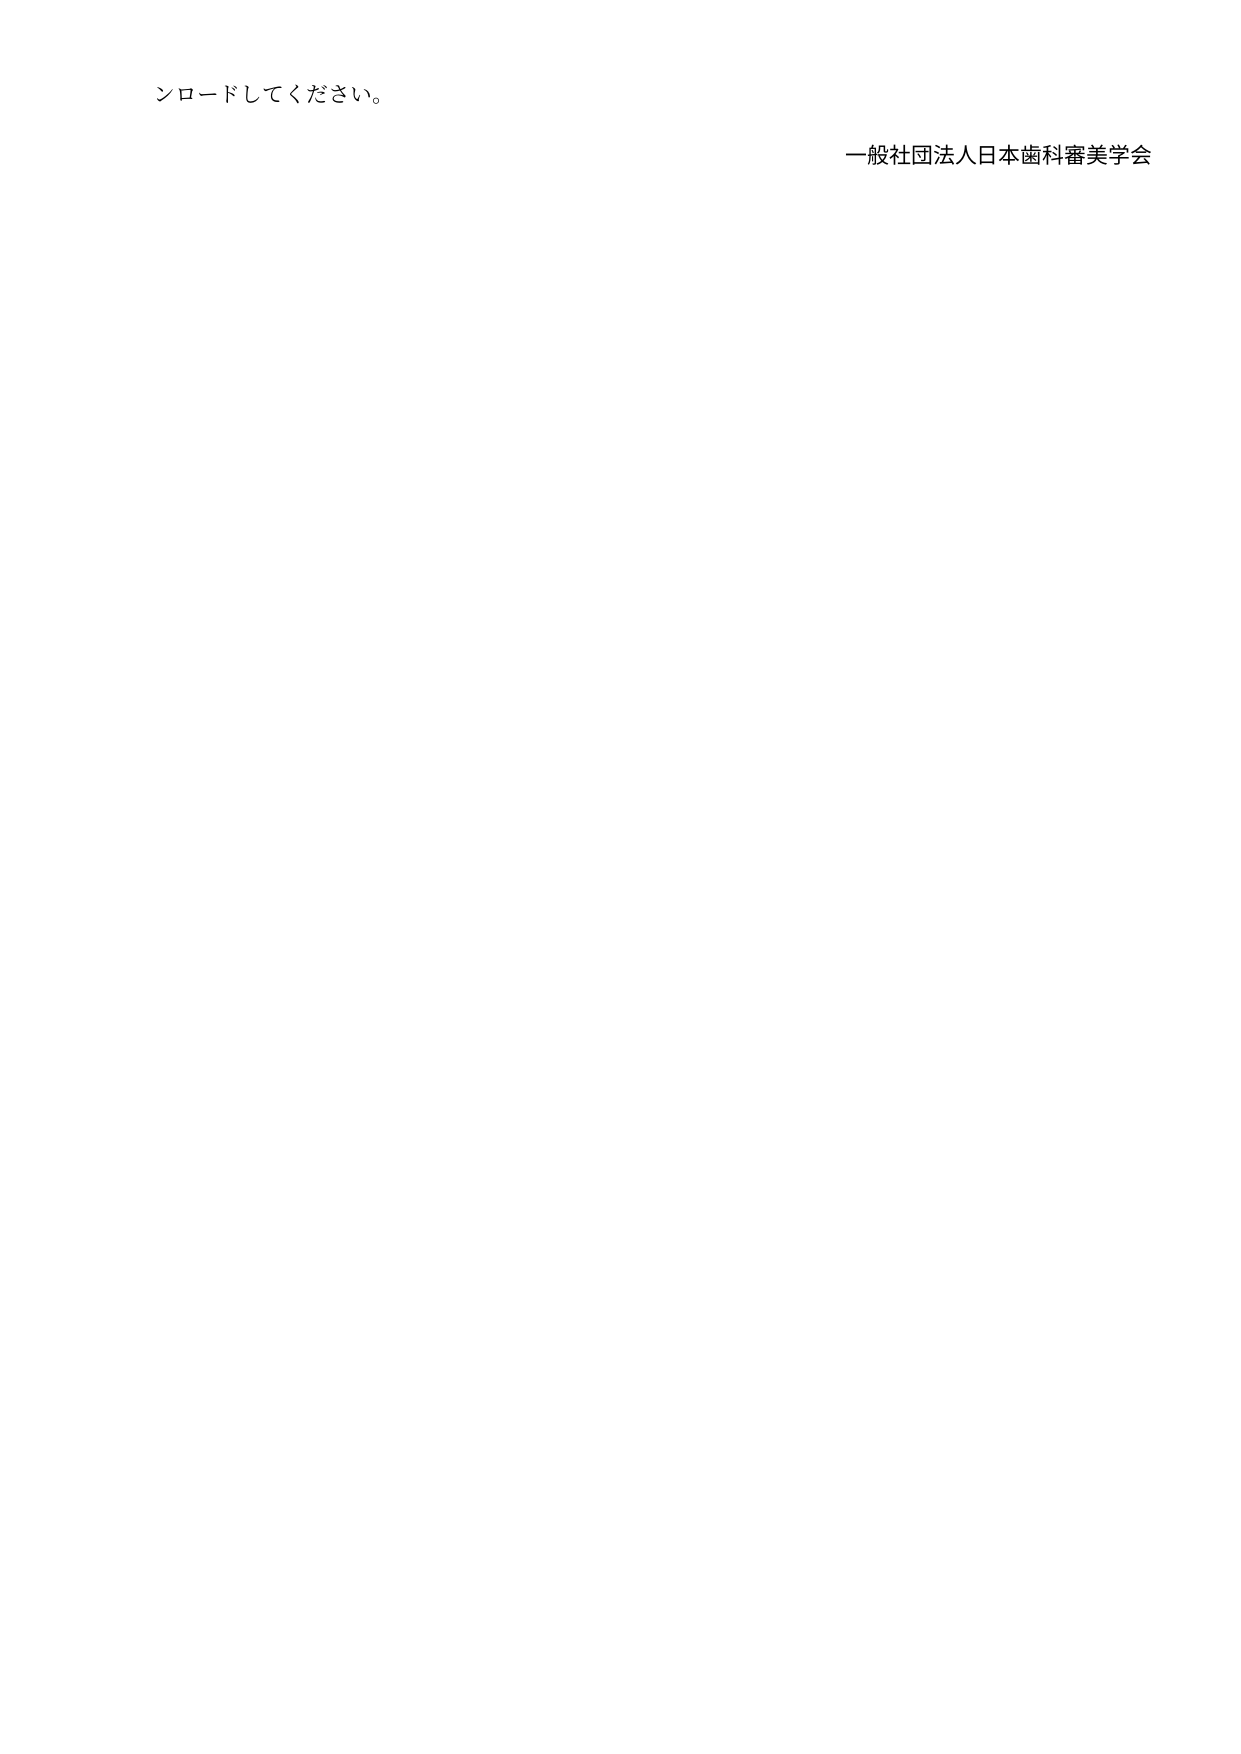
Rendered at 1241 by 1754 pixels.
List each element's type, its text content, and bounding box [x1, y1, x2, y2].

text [89, 77, 1152, 108]
text 一般社団法人日本歯科審美学会 [89, 138, 1152, 170]
